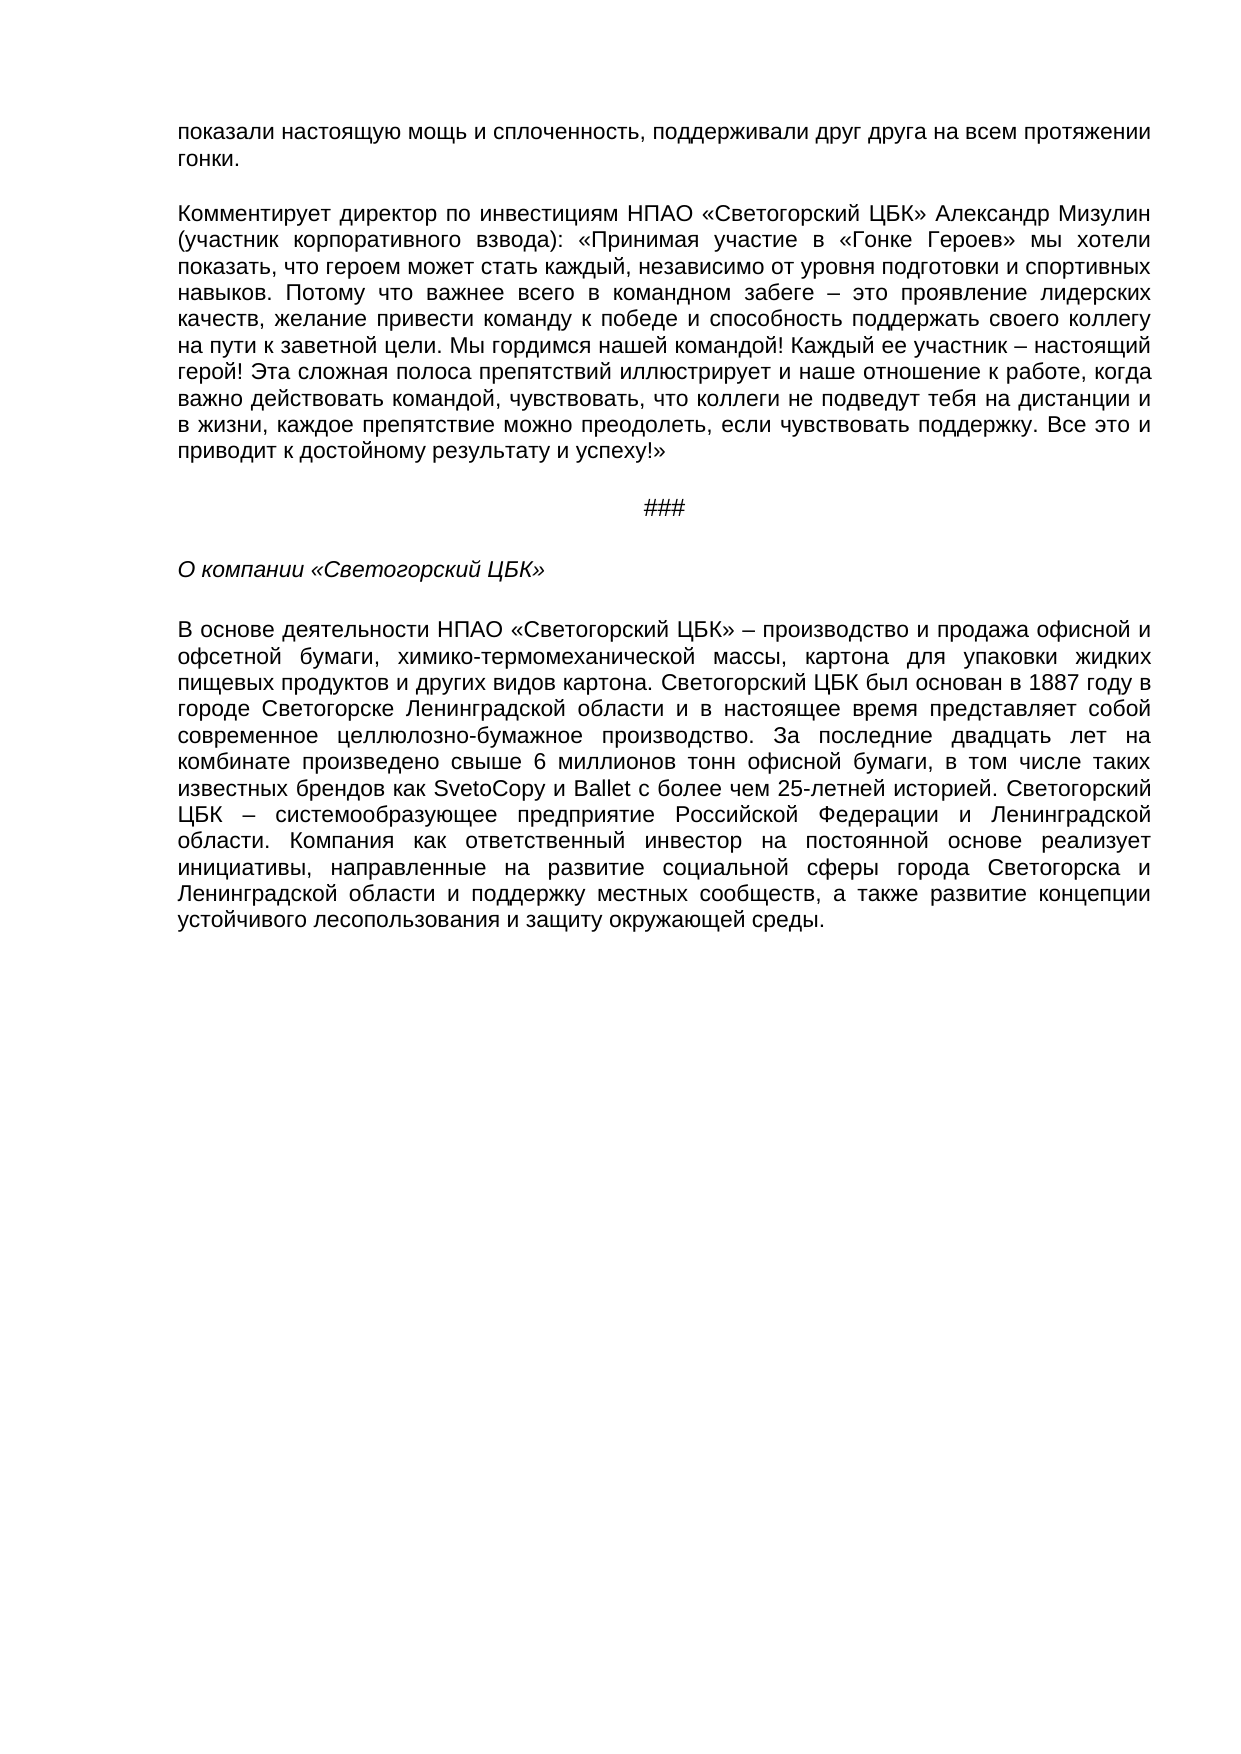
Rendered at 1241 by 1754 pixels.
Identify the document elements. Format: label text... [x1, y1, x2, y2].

text Комментирует директор по инвестициям НПАО «Светогорский ЦБК» Александр Мизулин (участник корпоративного взвода): «Принимая участие в «Гонке Героев» мы хотели показать, что героем может стать каждый, независимо от уровня подготовки и спортивных навыков. Потому что важнее всего в командном забеге – это проявление лидерских качеств, желание привести команду к победе и способность поддержать своего коллегу на пути к заветной цели. Мы гордимся нашей командой! Каждый ее участник – настоящий герой! Эта сложная полоса препятствий иллюстрирует и наше отношение к работе, когда важно действовать командой, чувствовать, что коллеги не подведут тебя на дистанции и в жизни, каждое препятствие можно преодолеть, если чувствовать поддержку. Все это и приводит к достойному результату и успеху!» [177, 200, 1152, 463]
text О компании «Светогорский ЦБК» [177, 556, 1152, 582]
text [177, 118, 1152, 171]
text В основе деятельности НПАО «Светогорский ЦБК» – производство и продажа офисной и офсетной бумаги, химико-термомеханической массы, картона для упаковки жидких пищевых продуктов и других видов картона. Светогорский ЦБК был основан в 1887 году в городе Светогорске Ленинградской области и в настоящее время представляет собой современное целлюлозно-бумажное производство. За последние двадцать лет на комбинате произведено свыше 6 миллионов тонн офисной бумаги, в том числе таких известных брендов как SvetoCopy и Ballet с более чем 25-летней историей. Светогорский ЦБК – системообразующее предприятие Российской Федерации и Ленинградской области. Компания как ответственный инвестор на постоянной основе реализует инициативы, направленные на развитие социальной сферы города Светогорска и Ленинградской области и поддержку местных сообществ, а также развитие концепции устойчивого лесопользования и защиту окружающей среды. [177, 616, 1152, 933]
text ### [177, 493, 1152, 521]
